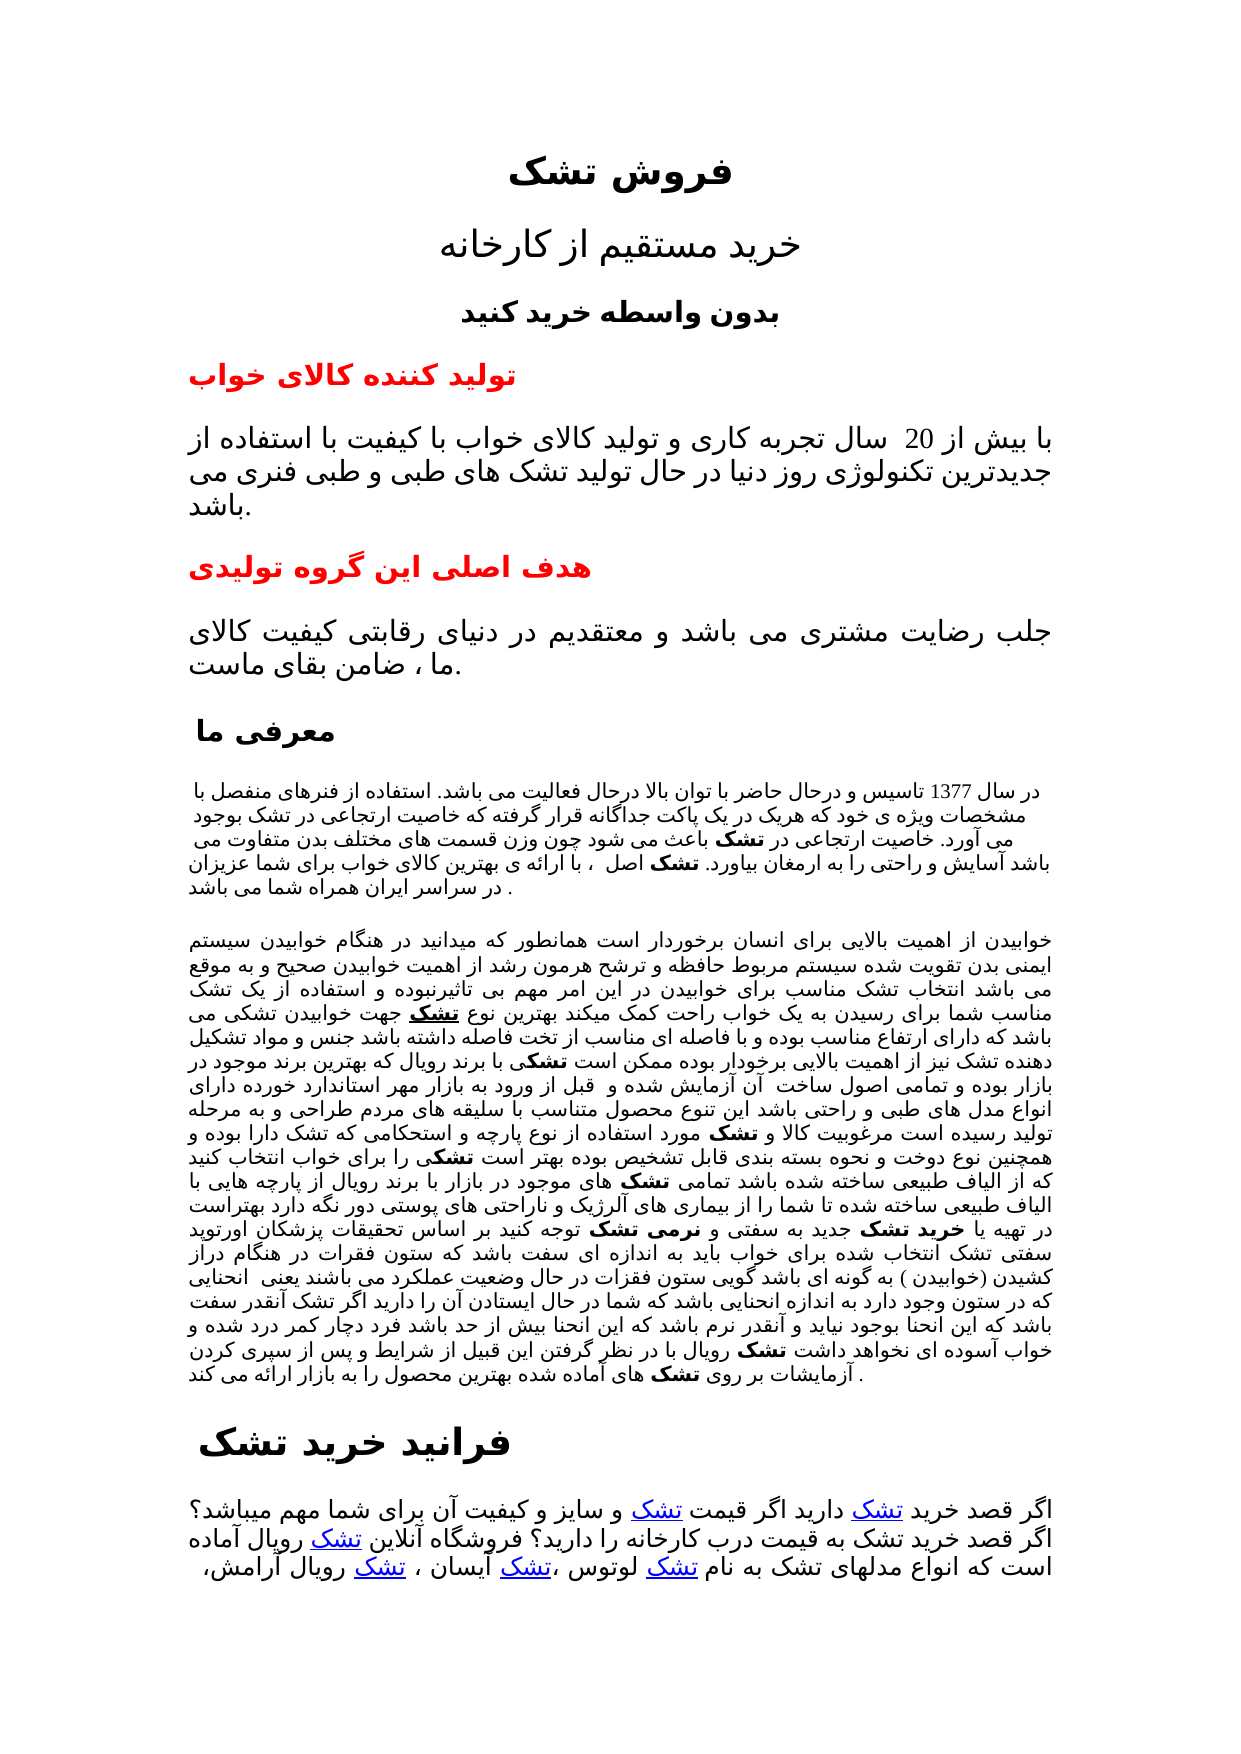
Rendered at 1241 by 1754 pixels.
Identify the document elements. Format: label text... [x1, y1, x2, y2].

subtitle هدف اصلی این گروه تولیدی [187, 551, 1053, 585]
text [187, 1495, 1053, 1581]
subtitle معرفی ما [187, 710, 1053, 750]
text در سال 1377 تاسیس و درحال حاضر با توان بالا درحال فعالیت می باشد. استفاده از فنرهای منفصل با مشخصات ویژه ی خود که هریک در یک پاکت جداگانه قرار گرفته که خاصیت ارتجاعی در تشک بوجود می آورد. خاصیت ارتجاعی در تشک باعث می شود چون وزن قسمت های مختلف بدن متفاوت می باشد آسایش و راحتی را به ارمغان بیاورد. تشک اصل ، با ارائه ی بهترین کالای خواب برای شما عزیزان در سراسر ایران همراه شما می باشد . [187, 779, 1053, 899]
text با بیش از 20 سال تجربه کاری و تولید کالای خواب با کیفیت با استفاده از جدیدترین تکنولوژی روز دنیا در حال تولید تشک های طبی و طبی فنری می باشد. [187, 421, 1053, 522]
text بدون واسطه خرید کنید [187, 295, 1053, 329]
text جلب رضایت مشتری می باشد و معتقدیم در دنیای رقابتی کیفیت کالای ما ، ضامن بقای ماست. [187, 614, 1053, 681]
text خوابیدن از اهمیت بالایی برای انسان برخوردار است همانطور که میدانید در هنگام خوابیدن سیستم ایمنی بدن تقویت شده سیستم مربوط حافظه و ترشح هرمون رشد از اهمیت خوابیدن صحیح و به موقع می باشد انتخاب تشک مناسب برای خوابیدن در این امر مهم بی تاثیرنبوده و استفاده از یک تشک مناسب شما برای رسیدن به یک خواب راحت کمک میکند بهترین نوع تشک جهت خوابیدن تشکی می باشد که دارای ارتفاع مناسب بوده و با فاصله ای مناسب از تخت فاصله داشته باشد جنس و مواد تشکیل دهنده تشک نیز از اهمیت بالایی برخودار بوده ممکن است تشکی با برند رویال که بهترین برند موجود در بازار بوده و تمامی اصول ساخت آن آزمایش شده و قبل از ورود به بازار مهر استاندارد خورده دارای انواع مدل های طبی و راحتی باشد این تنوع محصول متناسب با سلیقه های مردم طراحی و به مرحله تولید رسیده است مرغوبیت کالا و تشک مورد استفاده از نوع پارچه و استحکامی که تشک دارا بوده و همچنین نوع دوخت و نحوه بسته بندی قابل تشخیص بوده بهتر است تشکی را برای خواب انتخاب کنید که از الیاف طبیعی ساخته شده باشد تمامی تشک های موجود در بازار با برند رویال از پارچه هایی با الیاف طبیعی ساخته شده تا شما را از بیماری های آلرژیک و ناراحتی های پوستی دور نگه دارد بهتراست در تهیه یا خرید تشک جدید به سفتی و نرمی تشک توجه کنید بر اساس تحقیقات پزشکان اورتوپد سفتی تشک انتخاب شده برای خواب باید به اندازه ای سفت باشد که ستون فقرات در هنگام دراز کشیدن (خوابیدن ) به گونه ای باشد گویی ستون فقزات در حال وضعیت عملکرد می باشند یعنی انحنایی که در ستون وجود دارد به اندازه انحنایی باشد که شما در حال ایستادن آن را دارید اگر تشک آنقدر سفت باشد که این انحنا بوجود نیاید و آنقدر نرم باشد که این انحنا بیش از حد باشد فرد دچار کمر درد شده و خواب آسوده ای نخواهد داشت تشک رویال با در نظر گرفتن این قبیل از شرایط و پس از سپری کردن آزمایشات بر روی تشک های آماده شده بهترین محصول را به بازار ارائه می کند . [187, 928, 1053, 1386]
subtitle فروش تشک [187, 150, 1053, 194]
subtitle فرانید خرید تشک [187, 1415, 1053, 1466]
subtitle تولید کننده کالای خواب [187, 358, 1053, 392]
text خرید مستقیم از کارخانه [187, 223, 1053, 266]
